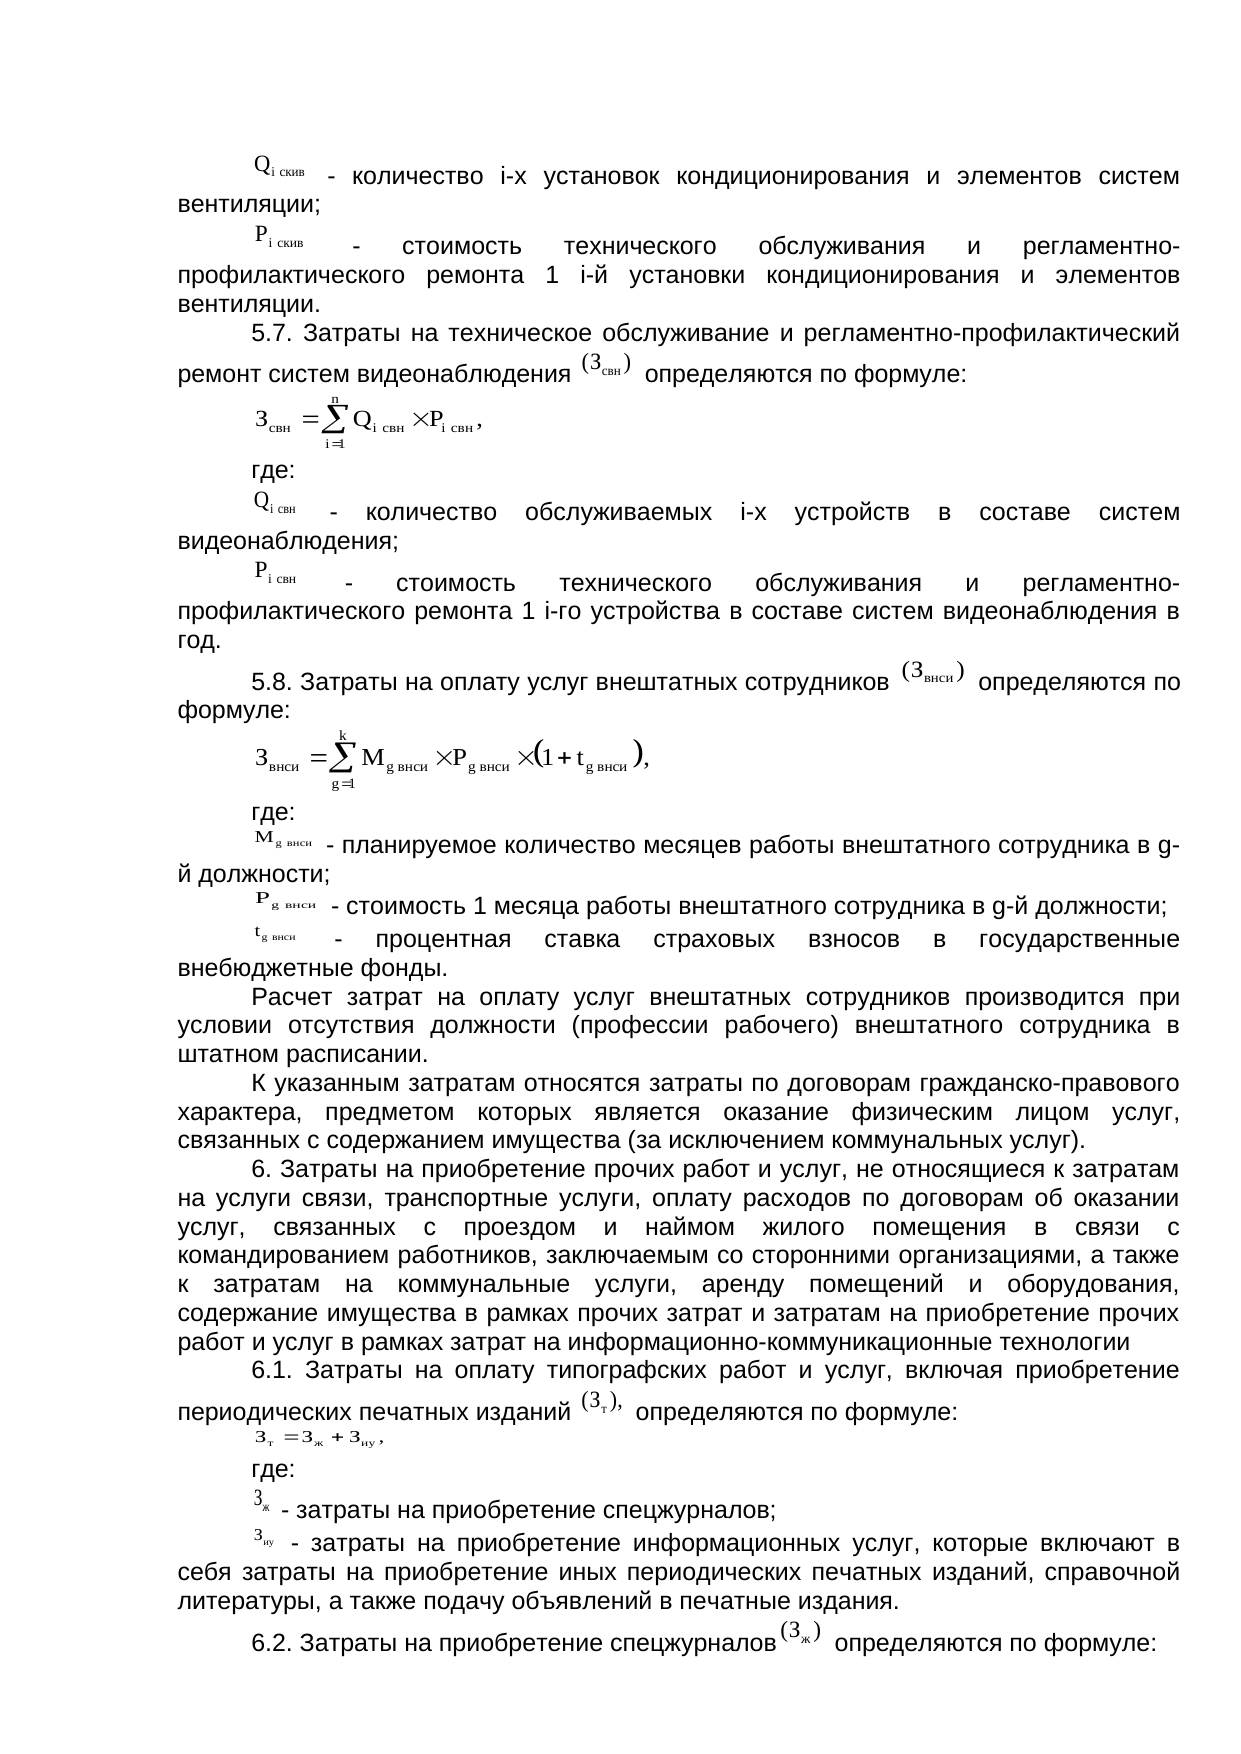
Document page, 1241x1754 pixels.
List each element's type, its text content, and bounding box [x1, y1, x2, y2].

text - планируемое количество месяцев работы внештатного сотрудника в g-й должности; [177, 826, 1181, 887]
text 6.2. Затраты на приобретение спецжурналов определяются по формуле: [177, 1614, 1181, 1656]
text - стоимость 1 месяца работы внештатного сотрудника в g-й должности; [177, 887, 1181, 920]
text 5.8. Затраты на оплату услуг внештатных сотрудников определяются по формуле: [177, 654, 1181, 724]
text К указанным затратам относятся затраты по договорам гражданско-правового характера, предметом которых является оказание физическим лицом услуг, связанных с содержанием имущества (за исключением коммунальных услуг). [177, 1068, 1181, 1154]
text - затраты на приобретение спецжурналов; [177, 1482, 1181, 1524]
text - стоимость технического обслуживания и регламентно-профилактического ремонта 1 i-й установки кондиционирования и элементов вентиляции. [177, 218, 1181, 317]
text 6.1. Затраты на оплату типографских работ и услуг, включая приобретение периодических печатных изданий определяются по формуле: [177, 1355, 1181, 1426]
text - процентная ставка страховых взносов в государственные внебюджетные фонды. [177, 920, 1181, 981]
text Расчет затрат на оплату услуг внештатных сотрудников производится при условии отсутствия должности (профессии рабочего) внештатного сотрудника в штатном расписании. [177, 981, 1181, 1068]
text где: [177, 797, 1181, 826]
text - стоимость технического обслуживания и регламентно-профилактического ремонта 1 i-го устройства в составе систем видеонаблюдения в год. [177, 554, 1181, 654]
text где: [177, 1454, 1181, 1482]
text 5.7. Затраты на техническое обслуживание и регламентно-профилактический ремонт систем видеонаблюдения определяются по формуле: [177, 317, 1181, 388]
text где: [177, 455, 1181, 484]
text - количество обслуживаемых i-х устройств в составе систем видеонаблюдения; [177, 484, 1181, 554]
text - затраты на приобретение информационных услуг, которые включают в себя затраты на приобретение иных периодических печатных изданий, справочной литературы, а также подачу объявлений в печатные издания. [177, 1524, 1181, 1614]
text 6. Затраты на приобретение прочих работ и услуг, не относящиеся к затратам на услуги связи, транспортные услуги, оплату расходов по договорам об оказании услуг, связанных с проездом и наймом жилого помещения в связи с командированием работников, заключаемым со сторонними организациями, а также к затратам на коммунальные услуги, аренду помещений и оборудования, содержание имущества в рамках прочих затрат и затратам на приобретение прочих работ и услуг в рамках затрат на информационно-коммуникационные технологии [177, 1154, 1181, 1355]
text - количество i-х установок кондиционирования и элементов систем вентиляции; [177, 148, 1181, 218]
